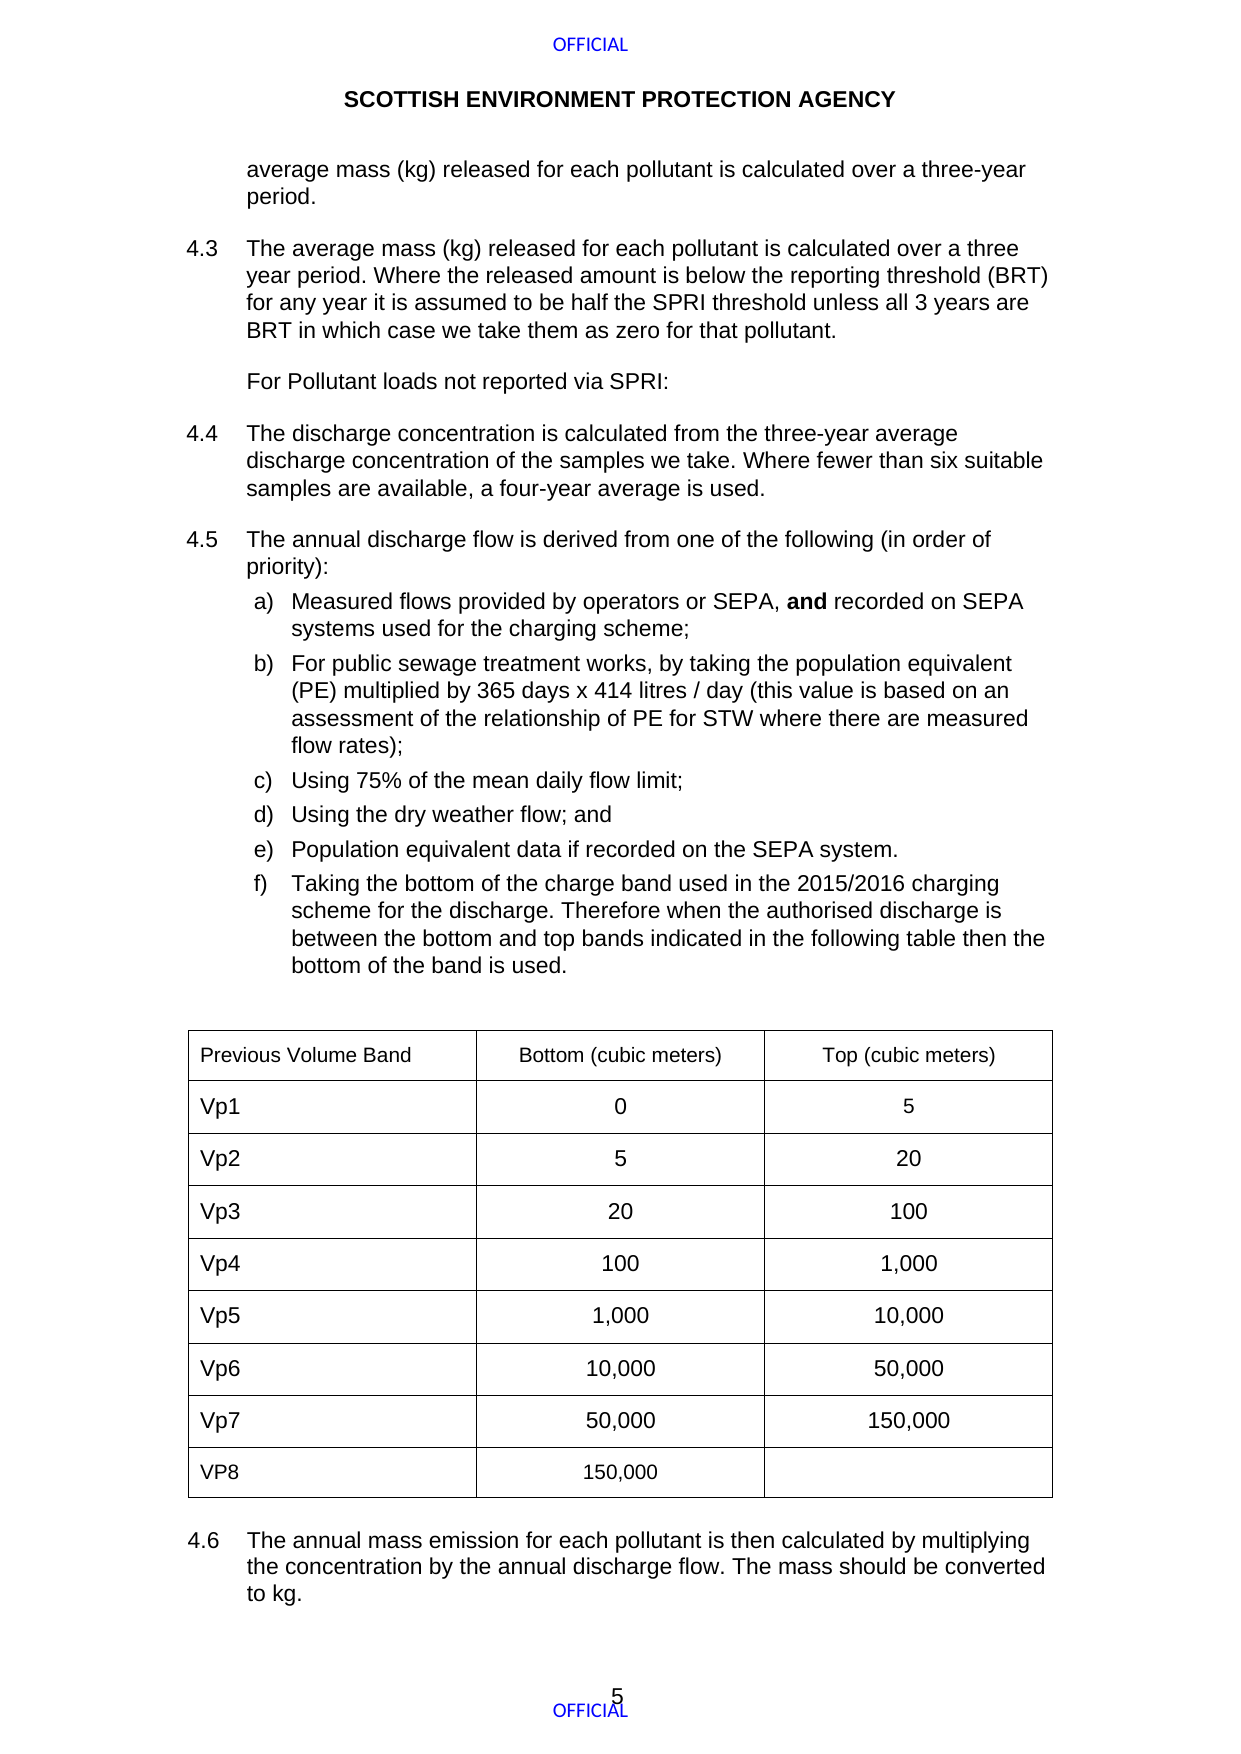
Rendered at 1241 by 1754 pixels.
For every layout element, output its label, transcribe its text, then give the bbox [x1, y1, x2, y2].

table_cell 0 [477, 1081, 764, 1133]
table_cell 20 [477, 1186, 764, 1238]
table_header Previous Volume Band [189, 1031, 476, 1080]
table_cell Vp4 [189, 1239, 476, 1290]
text 4.5 The annual discharge flow is derived from one of the following (in order of priority): [186, 526, 1053, 580]
table_header Bottom (cubic meters) [477, 1031, 764, 1080]
table_cell Vp3 [189, 1186, 476, 1238]
table_header Top (cubic meters) [765, 1031, 1052, 1080]
table_cell 150,000 [765, 1396, 1052, 1447]
table_cell Vp7 [189, 1396, 476, 1447]
list Using 75% of the mean daily flow limit; [253, 767, 1053, 793]
table_cell 5 [477, 1134, 764, 1185]
text For Pollutant loads not reported via SPRI: [246, 368, 1053, 394]
list Measured flows provided by operators or SEPA, and recorded on SEPA systems used for the charging scheme; [253, 588, 1053, 642]
list The annual mass emission for each pollutant is then calculated by multiplying the concentration by the annual discharge flow. The mass should be converted to kg. [187, 1527, 1053, 1606]
table_cell 100 [765, 1186, 1052, 1238]
table_cell VP8 [189, 1448, 476, 1497]
table_cell 50,000 [477, 1396, 764, 1447]
list Using the dry weather flow; and [253, 801, 1053, 828]
table_cell [765, 1448, 1052, 1497]
list Taking the bottom of the charge band used in the 2015/2016 charging scheme for the discharge. Therefore when the authorised discharge is between the bottom and top bands indicated in the following table then the bottom of the band is used. [253, 870, 1053, 978]
table_cell 1,000 [477, 1291, 764, 1342]
table_cell 10,000 [765, 1291, 1052, 1342]
table_cell Vp6 [189, 1344, 476, 1395]
table_cell 50,000 [765, 1344, 1052, 1395]
table_cell 1,000 [765, 1239, 1052, 1290]
table_cell 5 [765, 1081, 1052, 1133]
table_cell 20 [765, 1134, 1052, 1185]
table_cell 150,000 [477, 1448, 764, 1497]
list Population equivalent data if recorded on the SEPA system. [253, 836, 1053, 862]
text 4.3 The average mass (kg) released for each pollutant is calculated over a three year period. Where the released amount is below the reporting threshold (BRT) for any year it is assumed to be half the SPRI threshold unless all 3 years are BRT in which case we take them as zero for that pollutant. [186, 234, 1053, 343]
table_cell Vp2 [189, 1134, 476, 1185]
list For public sewage treatment works, by taking the population equivalent (PE) multiplied by 365 days x 414 litres / day (this value is based on an assessment of the relationship of PE for STW where there are measured flow rates); [253, 650, 1053, 758]
table_cell 10,000 [477, 1344, 764, 1395]
table_cell Vp5 [189, 1291, 476, 1342]
table_cell Vp1 [189, 1081, 476, 1133]
table_cell 100 [477, 1239, 764, 1290]
text 4.4 The discharge concentration is calculated from the three-year average discharge concentration of the samples we take. Where fewer than six suitable samples are available, a four-year average is used. [186, 420, 1053, 501]
text average mass (kg) released for each pollutant is calculated over a three-year period. [246, 156, 1053, 209]
